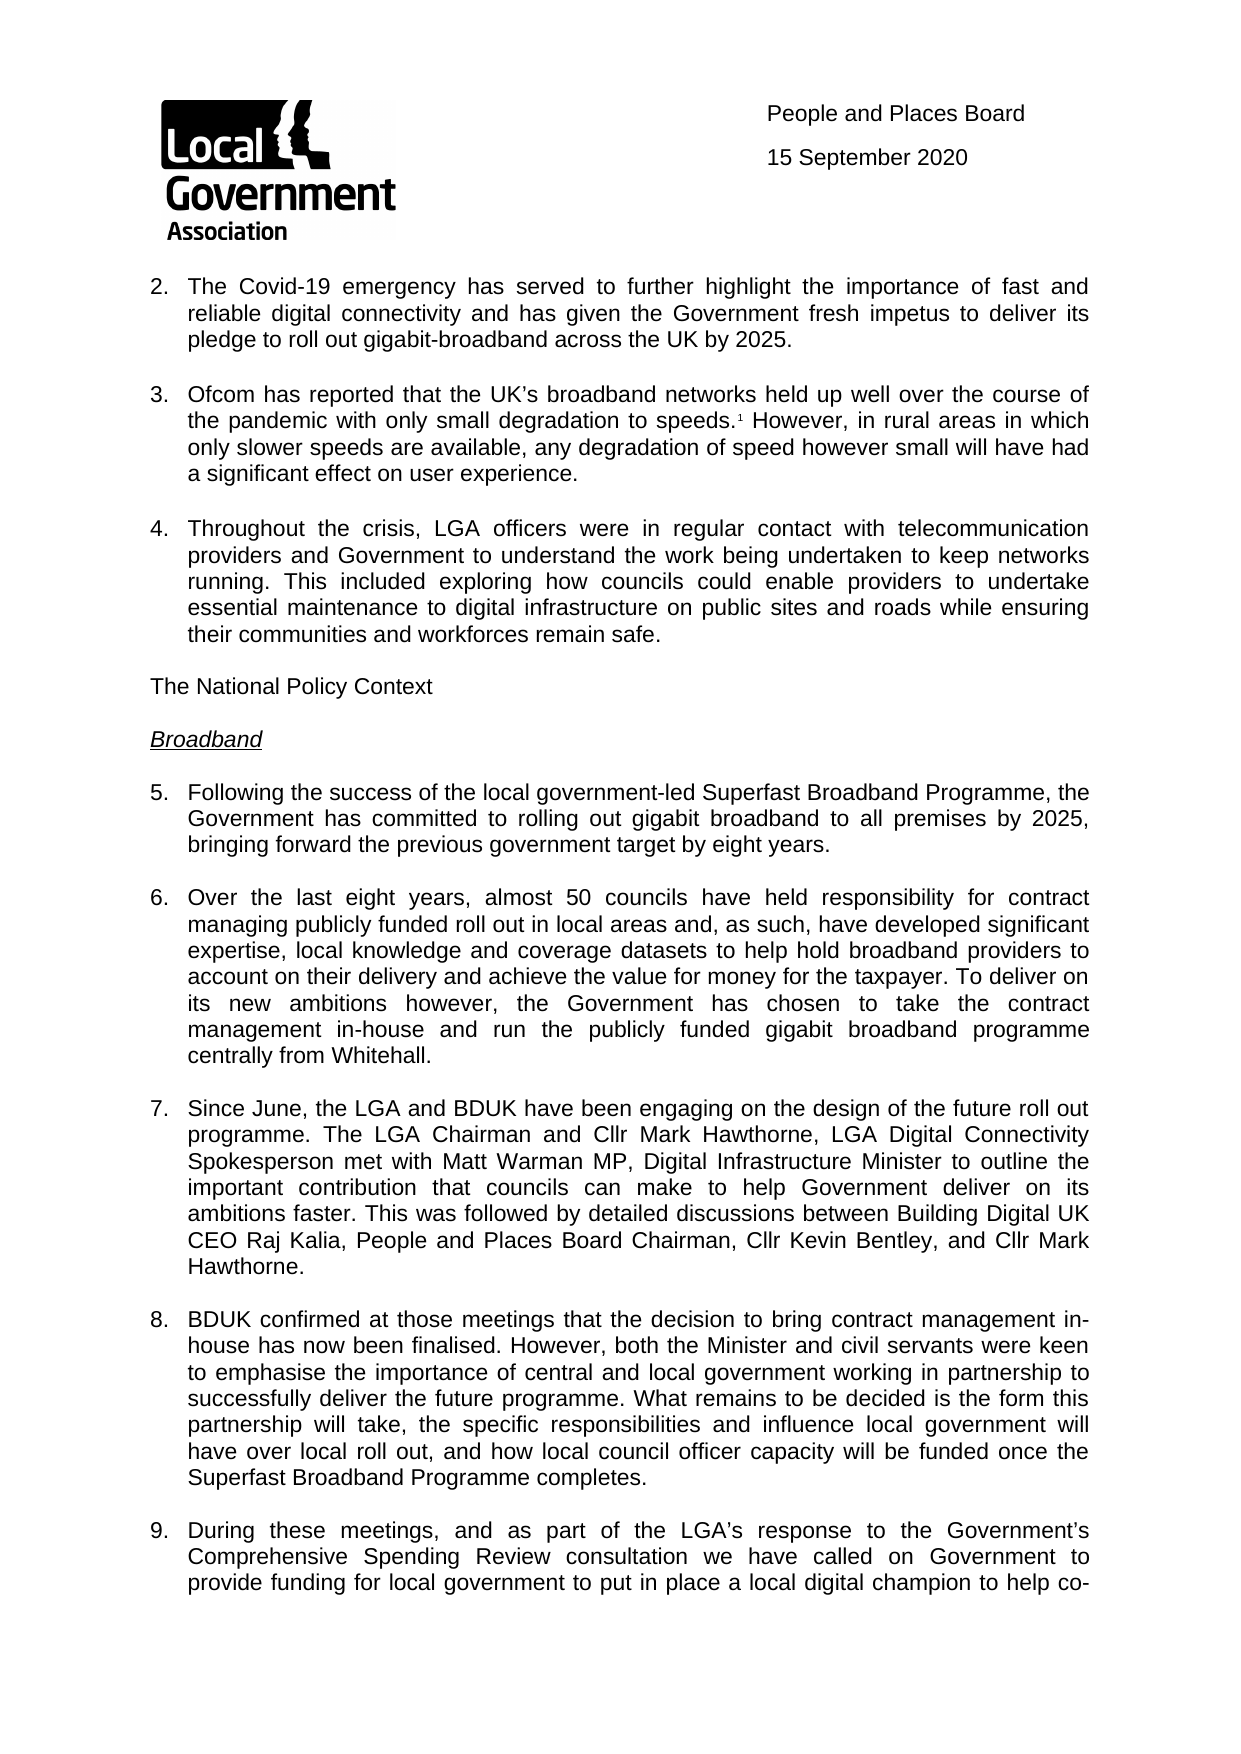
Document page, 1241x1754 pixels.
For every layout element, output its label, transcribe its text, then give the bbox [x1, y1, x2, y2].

text Broadband [150, 726, 1090, 752]
list BDUK confirmed at those meetings that the decision to bring contract management in-house has now been finalised. However, both the Minister and civil servants were keen to emphasise the importance of central and local government working in partnership to successfully deliver the future programme. What remains to be decided is the form this partnership will take, the specific responsibilities and influence local government will have over local roll out, and how local council officer capacity will be funded once the Superfast Broadband Programme completes. [150, 1306, 1090, 1490]
list The Covid-19 emergency has served to further highlight the importance of fast and reliable digital connectivity and has given the Government fresh impetus to deliver its pledge to roll out gigabit-broadband across the UK by 2025. [150, 273, 1090, 352]
list Following the success of the local government-led Superfast Broadband Programme, the Government has committed to rolling out gigabit broadband to all premises by 2025, bringing forward the previous government target by eight years. [150, 779, 1090, 858]
list Throughout the crisis, LGA officers were in regular contact with telecommunication providers and Government to understand the work being undertaken to keep networks running. This included exploring how councils could enable providers to undertake essential maintenance to digital infrastructure on public sites and roads while ensuring their communities and workforces remain safe. [150, 515, 1090, 647]
list Ofcom has reported that the UK’s broadband networks held up well over the course of the pandemic with only small degradation to speeds.1 However, in rural areas in which only slower speeds are available, any degradation of speed however small will have had a significant effect on user experience. [150, 381, 1090, 486]
list Since June, the LGA and BDUK have been engaging on the design of the future roll out programme. The LGA Chairman and Cllr Mark Hawthorne, LGA Digital Connectivity Spokesperson met with Matt Warman MP, Digital Infrastructure Minister to outline the important contribution that councils can make to help Government deliver on its ambitions faster. This was followed by detailed discussions between Building Digital UK CEO Raj Kalia, People and Places Board Chairman, Cllr Kevin Bentley, and Cllr Mark Hawthorne. [150, 1095, 1090, 1279]
picture [161, 100, 396, 240]
list Over the last eight years, almost 50 councils have held responsibility for contract managing publicly funded roll out in local areas and, as such, have developed significant expertise, local knowledge and coverage datasets to help hold broadband providers to account on their delivery and achieve the value for money for the taxpayer. To deliver on its new ambitions however, the Government has chosen to take the contract management in-house and run the publicly funded gigabit broadband programme centrally from Whitehall. [150, 884, 1090, 1069]
